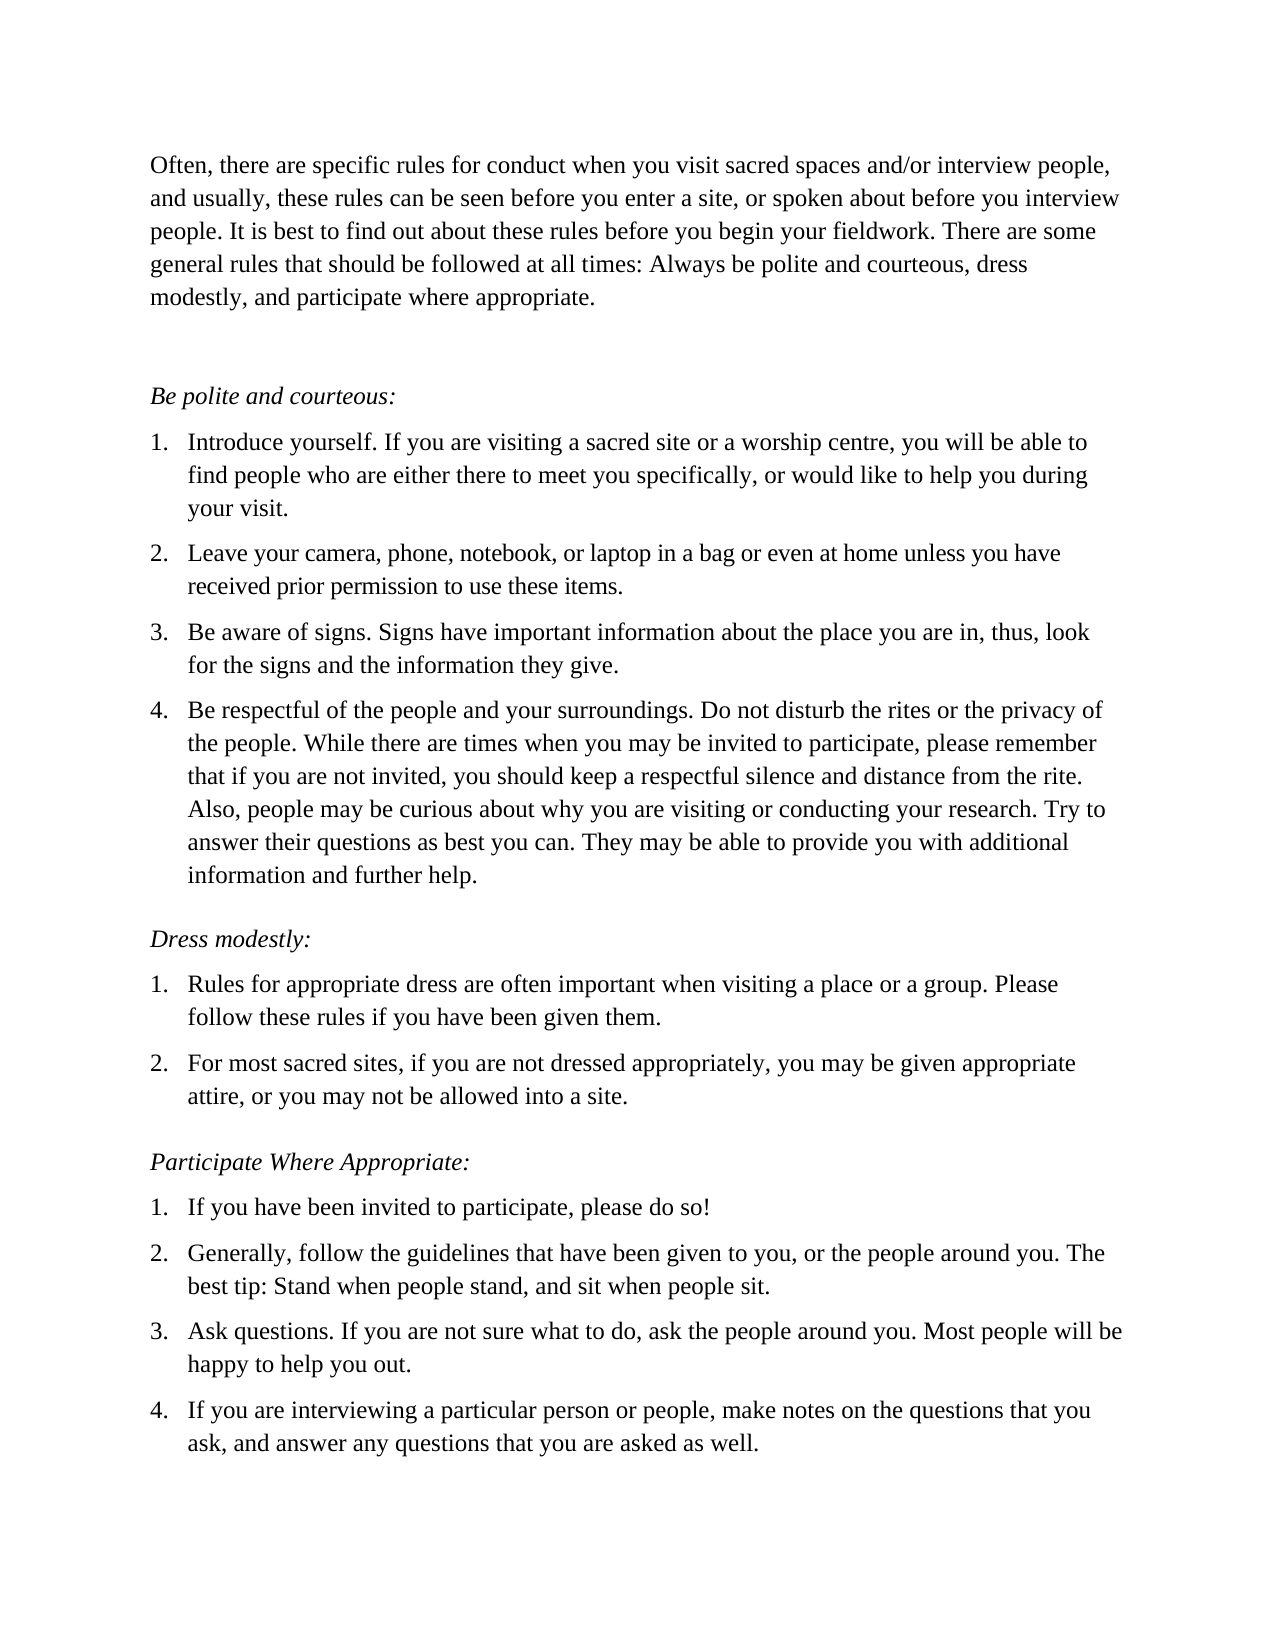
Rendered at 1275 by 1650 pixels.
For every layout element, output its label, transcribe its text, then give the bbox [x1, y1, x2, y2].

list Introduce yourself. If you are visiting a sacred site or a worship centre, you will be able to find people who are either there to meet you specifically, or would like to help you during your visit. [150, 427, 1125, 521]
list Rules for appropriate dress are often important when visiting a place or a group. Please follow these rules if you have been given them. [150, 969, 1125, 1031]
list Leave your camera, phone, notebook, or laptop in a bag or even at home unless you have received prior permission to use these items. [150, 538, 1125, 600]
list Be polite and courteous: [150, 381, 1125, 410]
list Dress modestly: [150, 924, 1125, 952]
list Be aware of signs. Signs have important information about the place you are in, thus, look for the signs and the information they give. [150, 617, 1125, 678]
list Be respectful of the people and your surroundings. Do not disturb the rites or the privacy of the people. While there are times when you may be invited to participate, please remember that if you are not invited, you should keep a respectful silence and distance from the rite. Also, people may be curious about why you are visiting or conducting your research. Try to answer their questions as best you can. They may be able to provide you with additional information and further help. [150, 695, 1125, 889]
list Participate Where Appropriate: [150, 1147, 1125, 1176]
list Ask questions. If you are not sure what to do, ask the people around you. Most people will be happy to help you out. [150, 1316, 1125, 1378]
list If you are interviewing a particular person or people, make notes on the questions that you ask, and answer any questions that you are asked as well. [150, 1395, 1125, 1457]
list Generally, follow the guidelines that have been given to you, or the people around you. The best tip: Stand when people stand, and sit when people sit. [150, 1238, 1125, 1299]
list For most sacred sites, if you are not dressed appropriately, you may be given appropriate attire, or you may not be allowed into a site. [150, 1048, 1125, 1109]
list Often, there are specific rules for conduct when you visit sacred spaces and/or interview people, and usually, these rules can be seen before you enter a site, or spoken about before you interview people. It is best to find out about these rules before you begin your fieldwork. There are some general rules that should be followed at all times: Always be polite and courteous, dress modestly, and participate where appropriate. [150, 150, 1125, 311]
list If you have been invited to participate, please do so! [150, 1192, 1125, 1221]
